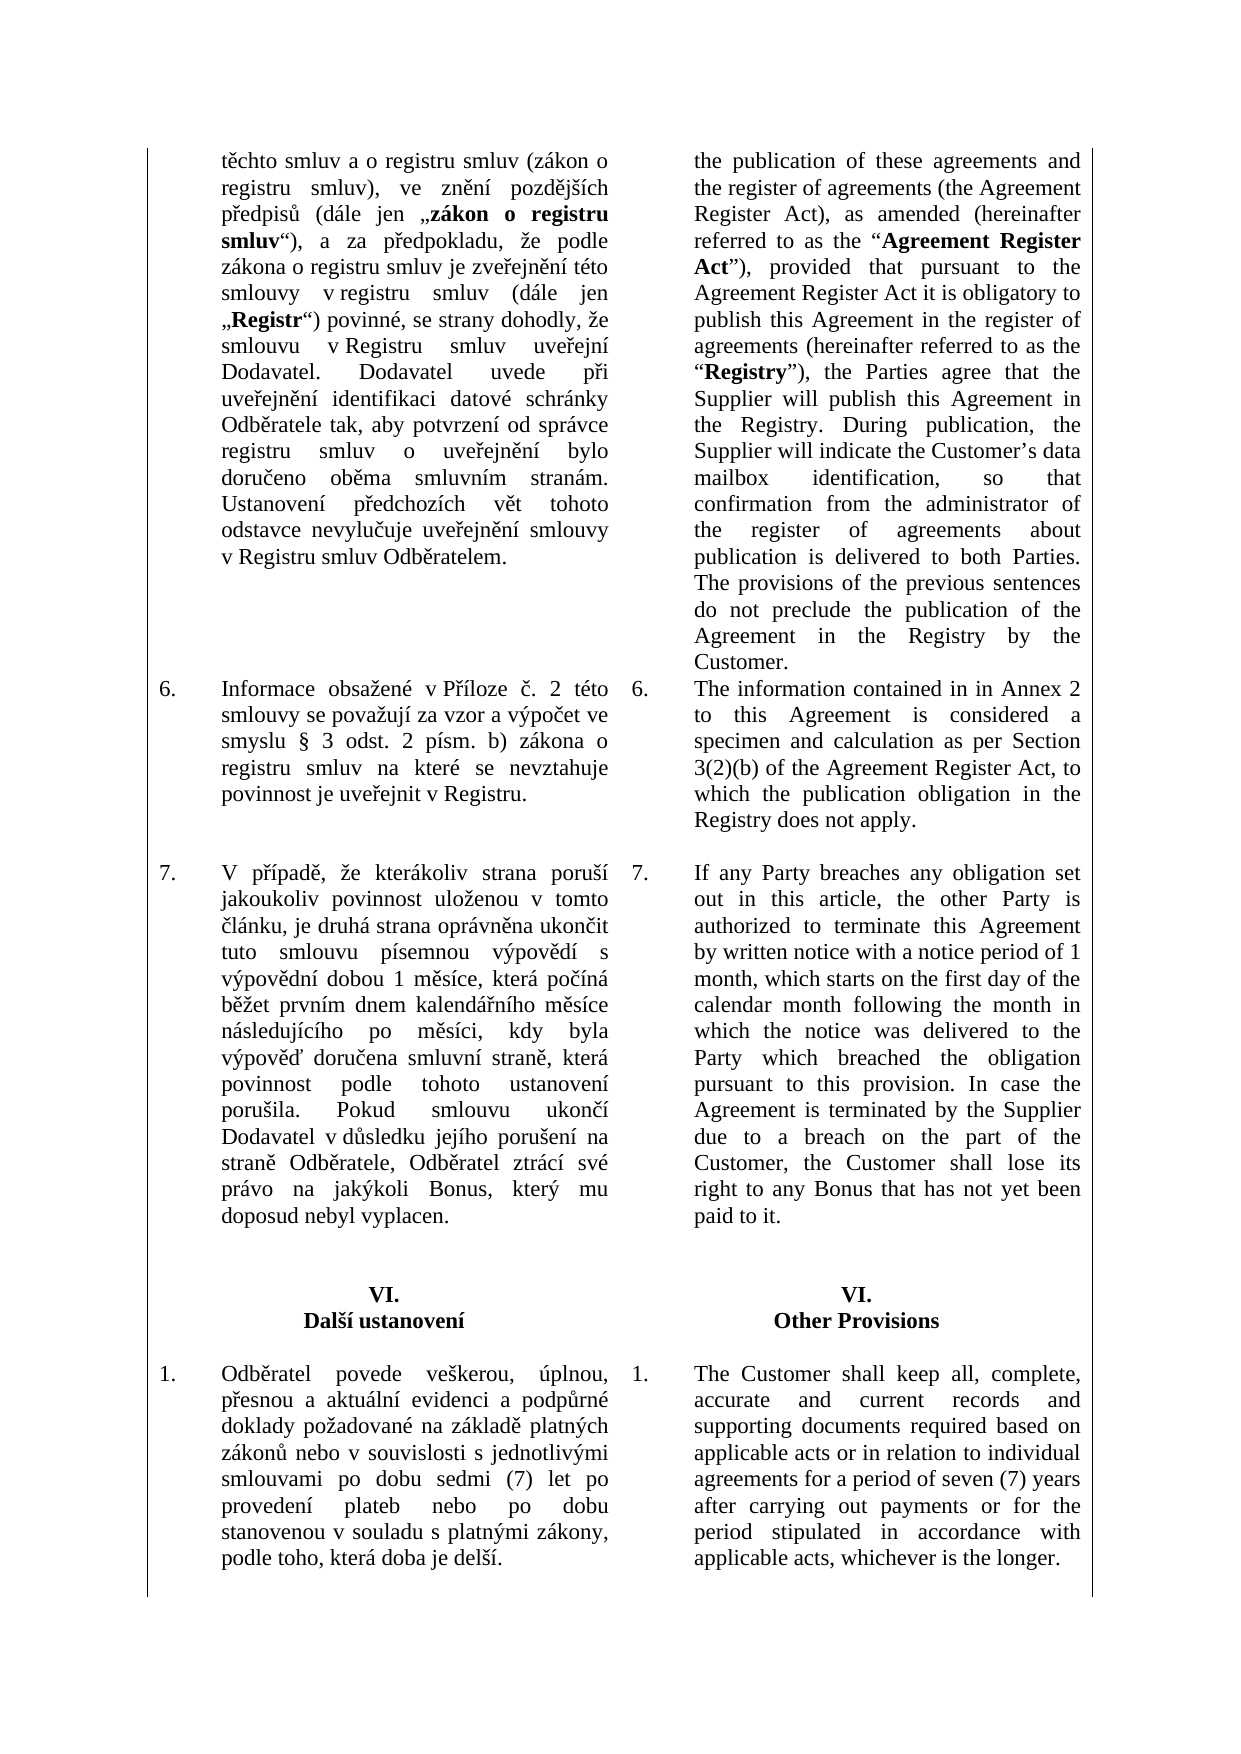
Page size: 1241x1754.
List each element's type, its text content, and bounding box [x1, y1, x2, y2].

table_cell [148, 148, 620, 675]
table_cell The Customer shall keep all, complete, accurate and current records and supporting documents required based on applicable acts or in relation to individual agreements for a period of seven (7) years after carrying out payments or for the period stipulated in accordance with applicable acts, whichever is the longer. [620, 1360, 1092, 1597]
table_cell Odběratel povede veškerou, úplnou, přesnou a aktuální evidenci a podpůrné doklady požadované na základě platných zákonů nebo v souvislosti s jednotlivými smlouvami po dobu sedmi (7) let po provedení plateb nebo po dobu stanovenou v souladu s platnými zákony, podle toho, která doba je delší. [148, 1360, 620, 1597]
table_cell Informace obsažené v Příloze č. 2 této smlouvy se považují za vzor a výpočet ve smyslu § 3 odst. 2 písm. b) zákona o registru smluv na které se nevztahuje povinnost je uveřejnit v Registru. [148, 675, 620, 859]
table_cell VI. Další ustanovení [148, 1281, 620, 1360]
table_cell V případě, že kterákoliv strana poruší jakoukoliv povinnost uloženou v tomto článku, je druhá strana oprávněna ukončit tuto smlouvu písemnou výpovědí s výpovědní dobou 1 měsíce, která počíná běžet prvním dnem kalendářního měsíce následujícího po měsíci, kdy byla výpověď doručena smluvní straně, která povinnost podle tohoto ustanovení porušila. Pokud smlouvu ukončí Dodavatel v důsledku jejího porušení na straně Odběratele, Odběratel ztrácí své právo na jakýkoli Bonus, který mu doposud nebyl vyplacen. [148, 859, 620, 1281]
table_cell If any Party breaches any obligation set out in this article, the other Party is authorized to terminate this Agreement by written notice with a notice period of 1 month, which starts on the first day of the calendar month following the month in which the notice was delivered to the Party which breached the obligation pursuant to this provision. In case the Agreement is terminated by the Supplier due to a breach on the part of the Customer, the Customer shall lose its right to any Bonus that has not yet been paid to it. [620, 859, 1092, 1281]
table_cell The information contained in in Annex 2 to this Agreement is considered a specimen and calculation as per Section 3(2)(b) of the Agreement Register Act, to which the publication obligation in the Registry does not apply. [620, 675, 1092, 859]
table_cell VI. Other Provisions [620, 1281, 1092, 1360]
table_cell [620, 148, 1092, 675]
